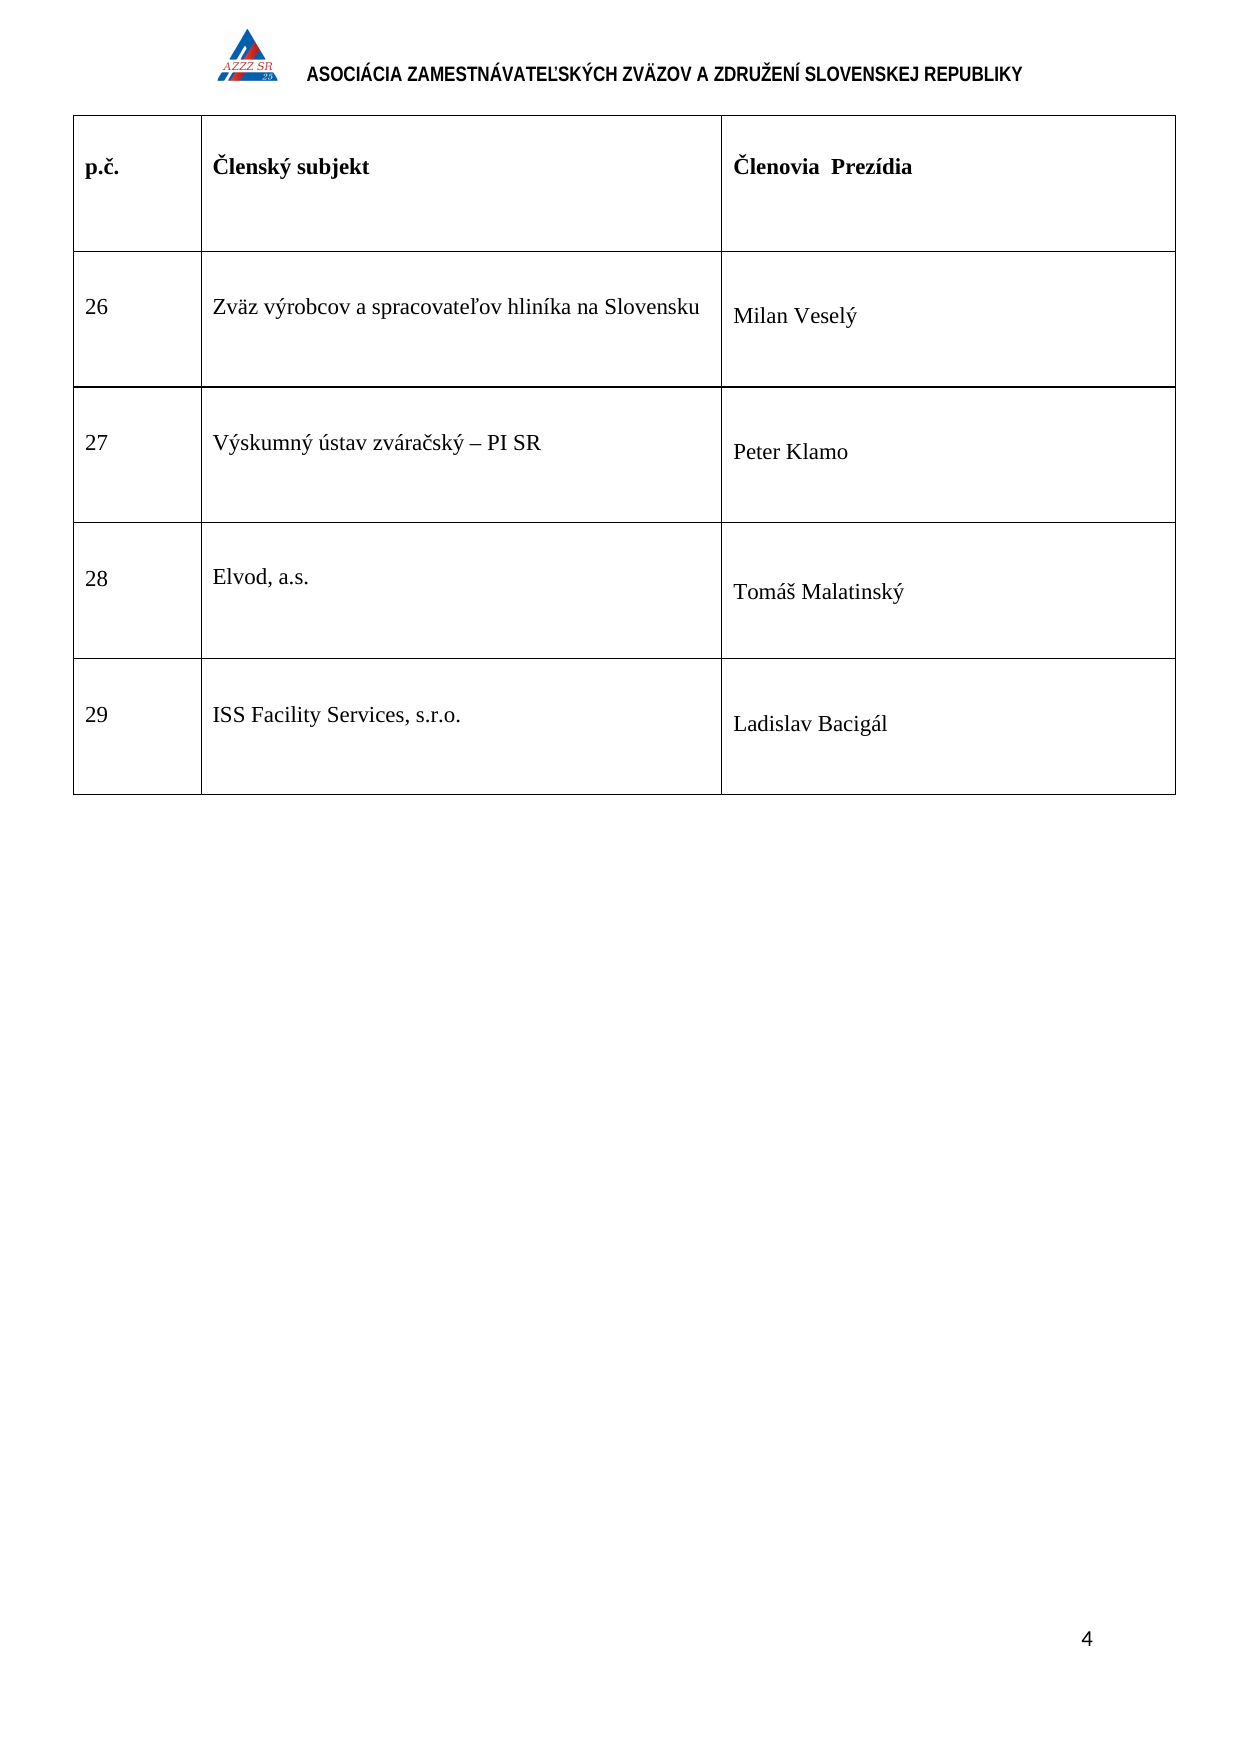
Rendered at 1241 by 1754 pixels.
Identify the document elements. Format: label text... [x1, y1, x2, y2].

table_cell Členský subjekt [202, 116, 721, 251]
table_cell 28 [74, 523, 201, 658]
table_cell Tomáš Malatinský [722, 523, 1175, 658]
table_cell 29 [74, 659, 201, 794]
table_cell Ladislav Bacigál [722, 659, 1175, 794]
table_cell Elvod, a.s. [202, 523, 721, 658]
table_cell 27 [74, 388, 201, 522]
picture [217, 29, 278, 81]
table_cell Výskumný ústav zváračský – PI SR [202, 388, 721, 522]
table_cell p.č. [74, 116, 201, 251]
table_cell Členovia Prezídia [722, 116, 1175, 251]
table_cell Zväz výrobcov a spracovateľov hliníka na Slovensku [202, 252, 721, 386]
table_cell 26 [74, 252, 201, 386]
table_cell Milan Veselý [722, 252, 1175, 386]
table_cell ISS Facility Services, s.r.o. [202, 659, 721, 794]
table_cell Peter Klamo [722, 388, 1175, 522]
